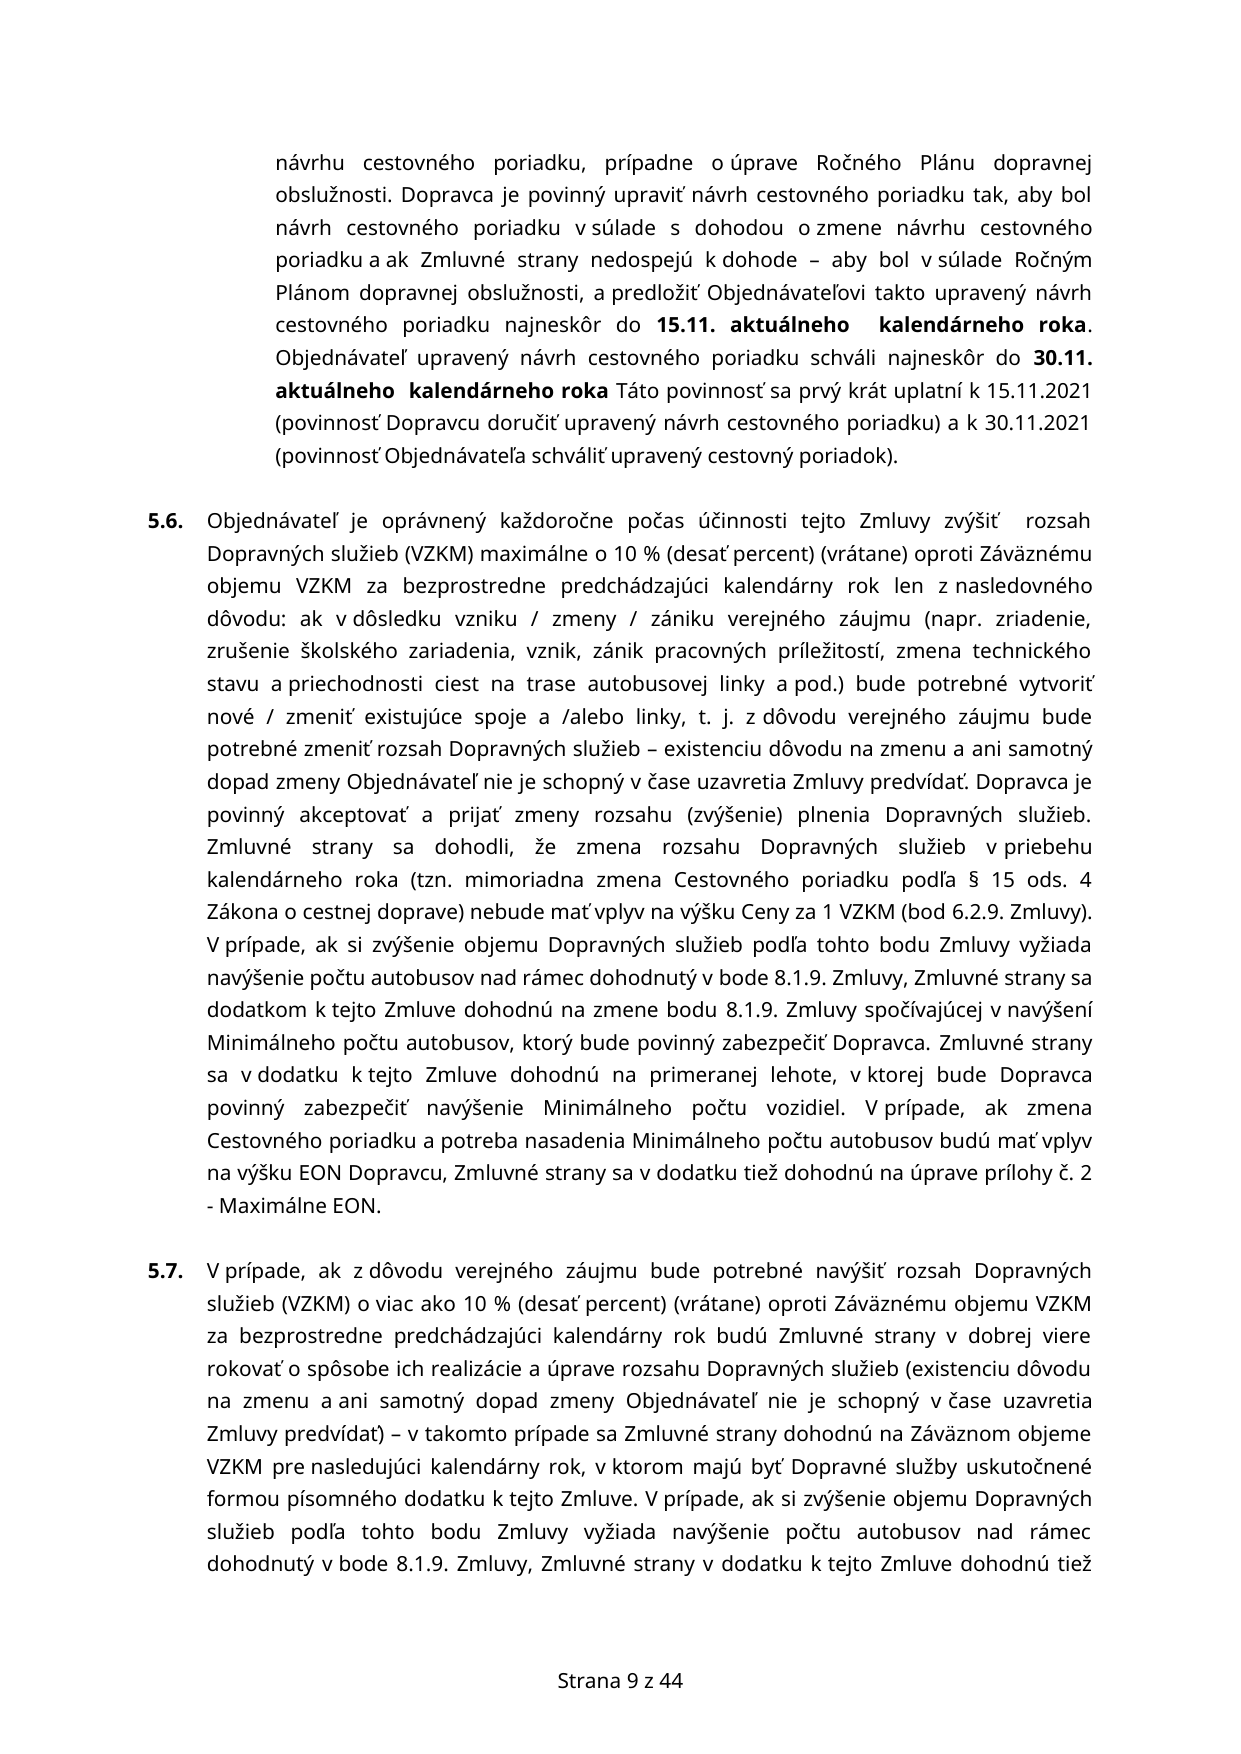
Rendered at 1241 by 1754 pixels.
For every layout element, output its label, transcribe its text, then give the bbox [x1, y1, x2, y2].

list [148, 1256, 1093, 1578]
list Objednávateľ je oprávnený každoročne počas účinnosti tejto Zmluvy zvýšiť rozsah Dopravných služieb (VZKM) maximálne o 10 % (desať percent) (vrátane) oproti Záväznému objemu VZKM za bezprostredne predchádzajúci kalendárny rok len z nasledovného dôvodu: ak v dôsledku vzniku / zmeny / zániku verejného záujmu (napr. zriadenie, zrušenie školského zariadenia, vznik, zánik pracovných príležitostí, zmena technického stavu a priechodnosti ciest na trase autobusovej linky a pod.) bude potrebné vytvoriť nové / zmeniť existujúce spoje a /alebo linky, t. j. z dôvodu verejného záujmu bude potrebné zmeniť rozsah Dopravných služieb – existenciu dôvodu na zmenu a ani samotný dopad zmeny Objednávateľ nie je schopný v čase uzavretia Zmluvy predvídať. Dopravca je povinný akceptovať a prijať zmeny rozsahu (zvýšenie) plnenia Dopravných služieb. Zmluvné strany sa dohodli, že zmena rozsahu Dopravných služieb v priebehu kalendárneho roka (tzn. mimoriadna zmena Cestovného poriadku podľa § 15 ods. 4 Zákona o cestnej doprave) nebude mať vplyv na výšku Ceny za 1 VZKM (bod 6.2.9. Zmluvy). V prípade, ak si zvýšenie objemu Dopravných služieb podľa tohto bodu Zmluvy vyžiada navýšenie počtu autobusov nad rámec dohodnutý v bode 8.1.9. Zmluvy, Zmluvné strany sa dodatkom k tejto Zmluve dohodnú na zmene bodu 8.1.9. Zmluvy spočívajúcej v navýšení Minimálneho počtu autobusov, ktorý bude povinný zabezpečiť Dopravca. Zmluvné strany sa v dodatku k tejto Zmluve dohodnú na primeranej lehote, v ktorej bude Dopravca povinný zabezpečiť navýšenie Minimálneho počtu vozidiel. V prípade, ak zmena Cestovného poriadku a potreba nasadenia Minimálneho počtu autobusov budú mať vplyv na výšku EON Dopravcu, Zmluvné strany sa v dodatku tiež dohodnú na úprave prílohy č. 2 - Maximálne EON. [148, 506, 1093, 1219]
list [207, 148, 1093, 469]
